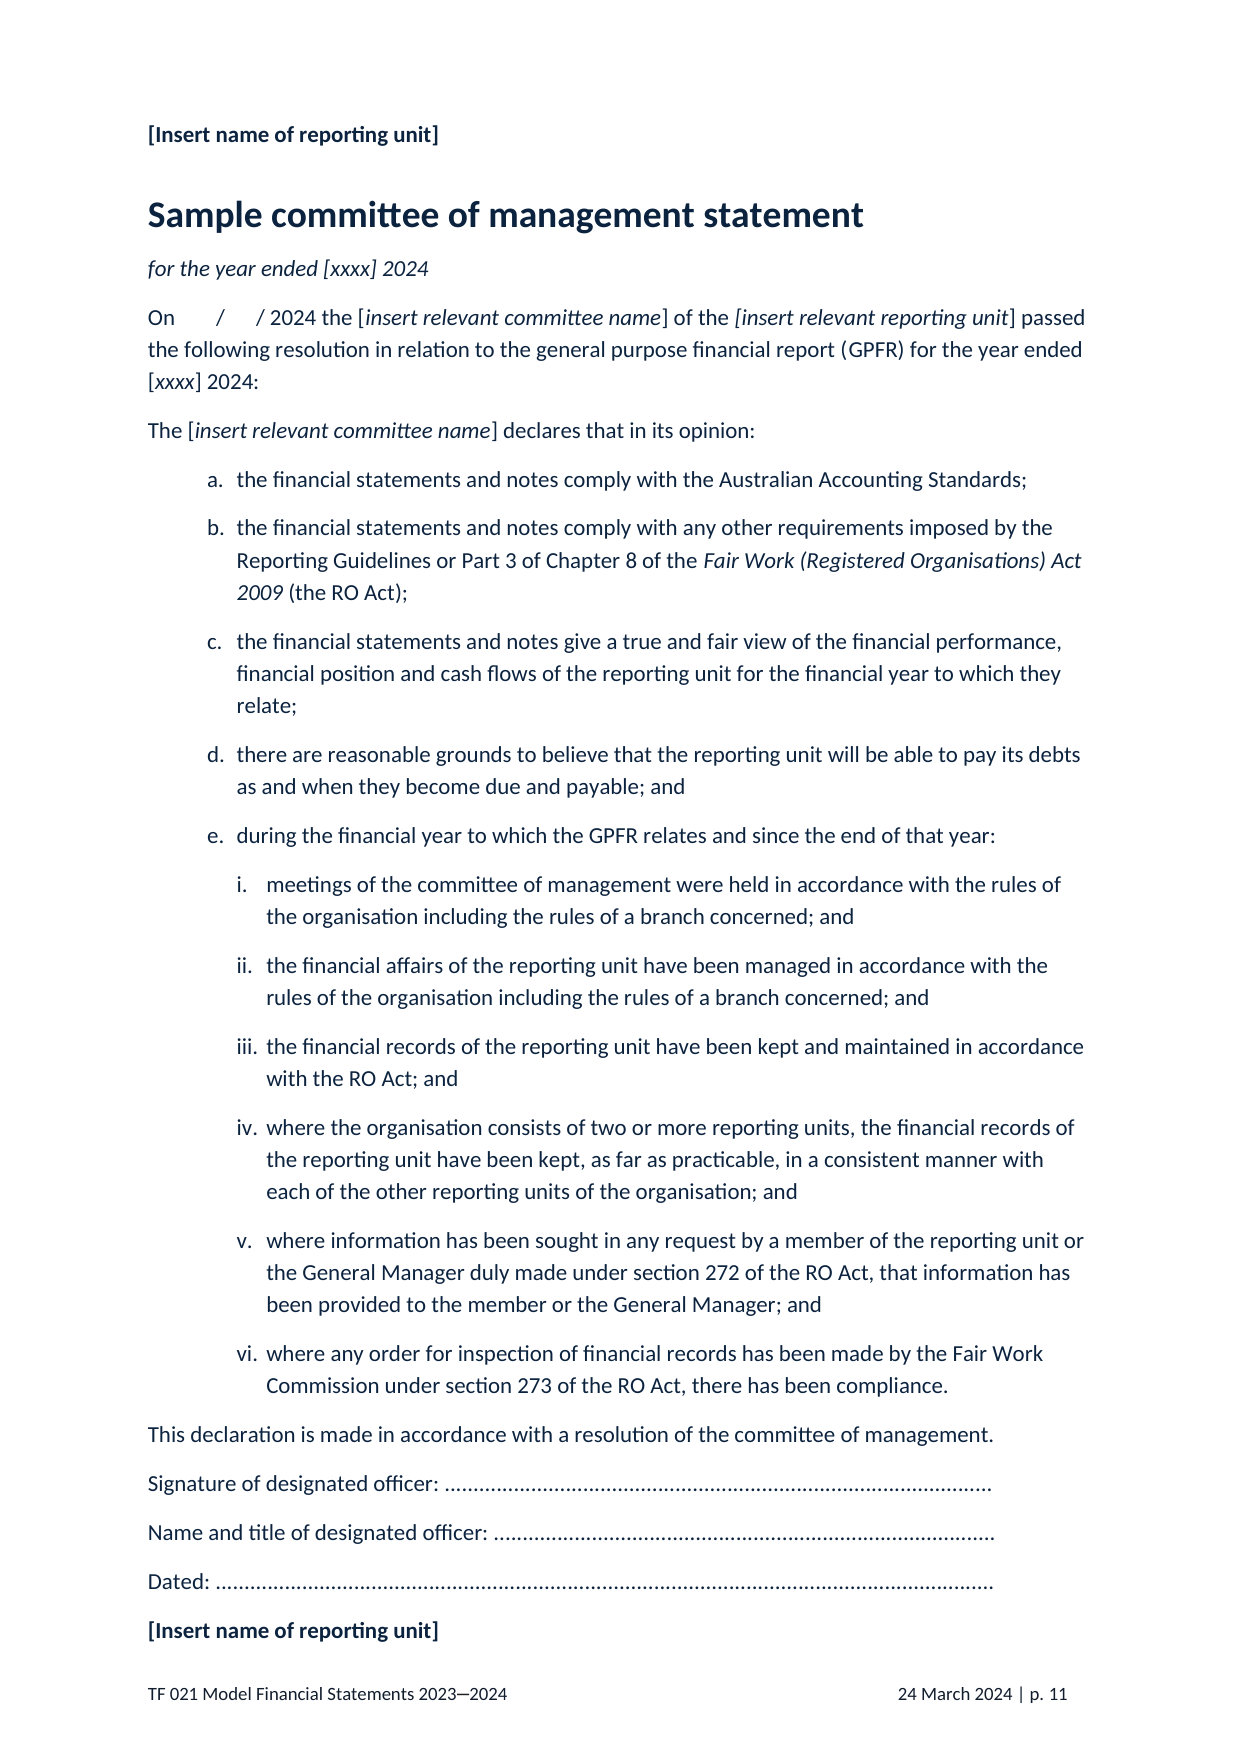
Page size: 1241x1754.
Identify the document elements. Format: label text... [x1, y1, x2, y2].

text for the year ended [xxxx] 2024 [148, 254, 1092, 282]
list where information has been sought in any request by a member of the reporting unit or the General Manager duly made under section 272 of the RO Act, that information has been provided to the member or the General Manager; and [236, 1226, 1092, 1319]
list during the financial year to which the GPFR relates and since the end of that year: [207, 821, 1092, 849]
text On / / 2024 the [insert relevant committee name] of the [insert relevant reporting unit] passed the following resolution in relation to the general purpose financial report (GPFR) for the year ended [xxxx] 2024: [148, 303, 1092, 395]
list the financial statements and notes comply with any other requirements imposed by the Reporting Guidelines or Part 3 of Chapter 8 of the Fair Work (Registered Organisations) Act 2009 (the RO Act); [207, 513, 1092, 606]
text [Insert name of reporting unit] [148, 1616, 1063, 1644]
list the financial records of the reporting unit have been kept and maintained in accordance with the RO Act; and [236, 1032, 1092, 1092]
text The [insert relevant committee name] declares that in its opinion: [148, 416, 1092, 444]
text [Insert name of reporting unit] [148, 120, 1063, 148]
list meetings of the committee of management were held in accordance with the rules of the organisation including the rules of a branch concerned; and [236, 870, 1092, 930]
list there are reasonable grounds to believe that the reporting unit will be able to pay its debts as and when they become due and payable; and [207, 740, 1092, 800]
text This declaration is made in accordance with a resolution of the committee of management. [148, 1421, 1092, 1448]
text Name and title of designated officer: ....................................................................................... [148, 1518, 1092, 1546]
subtitle Sample committee of management statement [148, 191, 1092, 237]
list the financial affairs of the reporting unit have been managed in accordance with the rules of the organisation including the rules of a branch concerned; and [236, 951, 1092, 1011]
list the financial statements and notes give a true and fair view of the financial performance, financial position and cash flows of the reporting unit for the financial year to which they relate; [207, 627, 1092, 719]
text Signature of designated officer: ............................................................................................... [148, 1469, 1092, 1497]
text Dated: ....................................................................................................................................... [148, 1567, 1092, 1595]
list where the organisation consists of two or more reporting units, the financial records of the reporting unit have been kept, as far as practicable, in a consistent manner with each of the other reporting units of the organisation; and [236, 1113, 1092, 1205]
list where any order for inspection of financial records has been made by the Fair Work Commission under section 273 of the RO Act, there has been compliance. [236, 1339, 1092, 1400]
list the financial statements and notes comply with the Australian Accounting Standards; [207, 465, 1092, 493]
